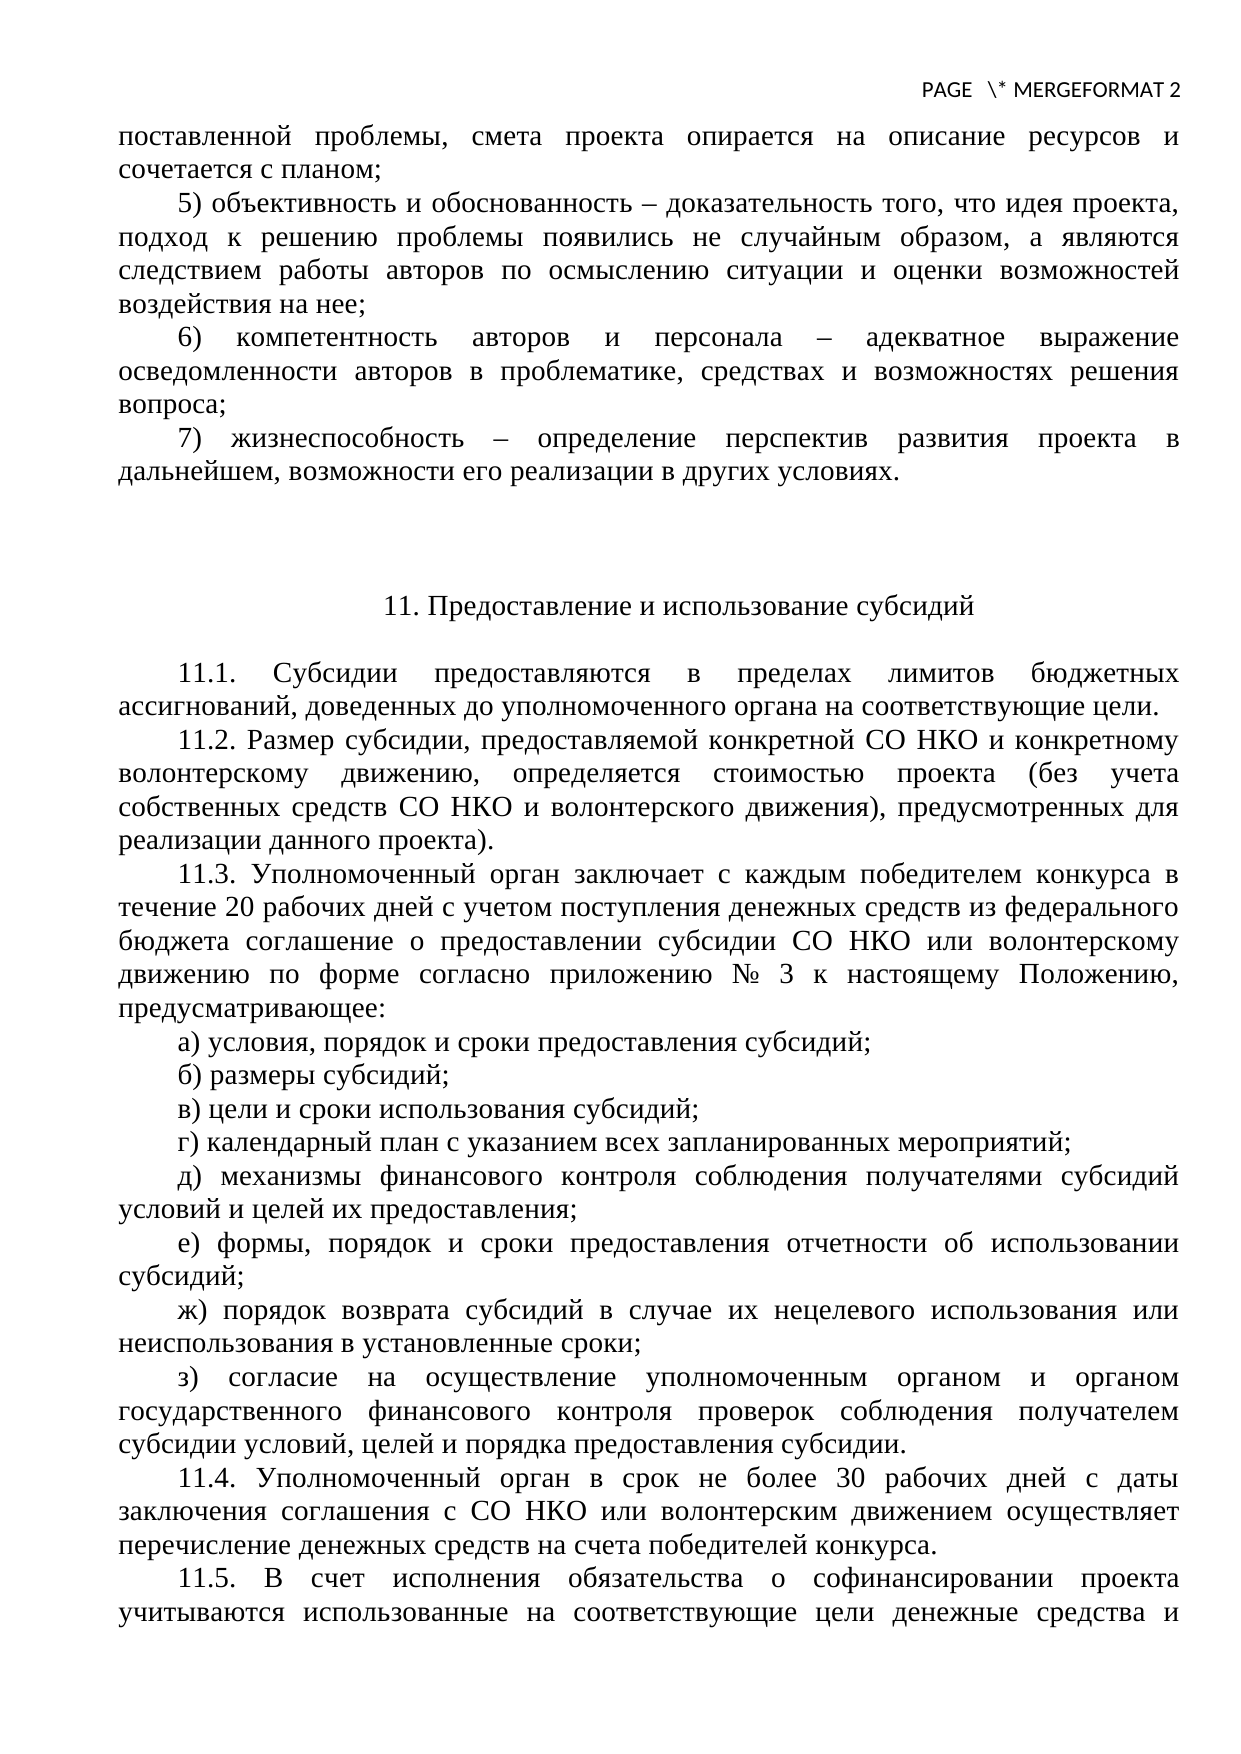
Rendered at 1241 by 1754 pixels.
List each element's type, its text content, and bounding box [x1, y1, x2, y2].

text з) согласие на осуществление уполномоченным органом и органом государственного финансового контроля проверок соблюдения получателем субсидии условий, целей и порядка предоставления субсидии. [118, 1359, 1181, 1460]
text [118, 118, 1181, 185]
text д) механизмы финансового контроля соблюдения получателями субсидий условий и целей их предоставления; [118, 1158, 1181, 1225]
text б) размеры субсидий; [118, 1057, 1181, 1091]
text е) формы, порядок и сроки предоставления отчетности об использовании субсидий; [118, 1225, 1181, 1292]
text 11.2. Размер субсидии, предоставляемой конкретной СО НКО и конкретному волонтерскому движению, определяется стоимостью проекта (без учета собственных средств СО НКО и волонтерского движения), предусмотренных для реализации данного проекта). [118, 722, 1181, 856]
text а) условия, порядок и сроки предоставления субсидий; [118, 1024, 1181, 1057]
text 11.3. Уполномоченный орган заключает с каждым победителем конкурса в течение 20 рабочих дней с учетом поступления денежных средств из федерального бюджета соглашение о предоставлении субсидии СО НКО или волонтерскому движению по форме согласно приложению № 3 к настоящему Положению, предусматривающее: [118, 856, 1181, 1024]
text в) цели и сроки использования субсидий; [118, 1091, 1181, 1124]
text 11.1. Субсидии предоставляются в пределах лимитов бюджетных ассигнований, доведенных до уполномоченного органа на соответствующие цели. [118, 655, 1181, 722]
text 7) жизнеспособность – определение перспектив развития проекта в дальнейшем, возможности его реализации в других условиях. [118, 420, 1181, 487]
text г) календарный план с указанием всех запланированных мероприятий; [118, 1124, 1181, 1158]
text ж) порядок возврата субсидий в случае их нецелевого использования или неиспользования в установленные сроки; [118, 1292, 1181, 1359]
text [118, 1560, 1181, 1627]
text 11.4. Уполномоченный орган в срок не более 30 рабочих дней с даты заключения соглашения с СО НКО или волонтерским движением осуществляет перечисление денежных средств на счета победителей конкурса. [118, 1460, 1181, 1560]
text 5) объективность и обоснованность – доказательность того, что идея проекта, подход к решению проблемы появились не случайным образом, а являются следствием работы авторов по осмыслению ситуации и оценки возможностей воздействия на нее; [118, 185, 1181, 319]
subtitle 11. Предоставление и использование субсидий [118, 588, 1181, 621]
text 6) компетентность авторов и персонала – адекватное выражение осведомленности авторов в проблематике, средствах и возможностях решения вопроса; [118, 319, 1181, 420]
